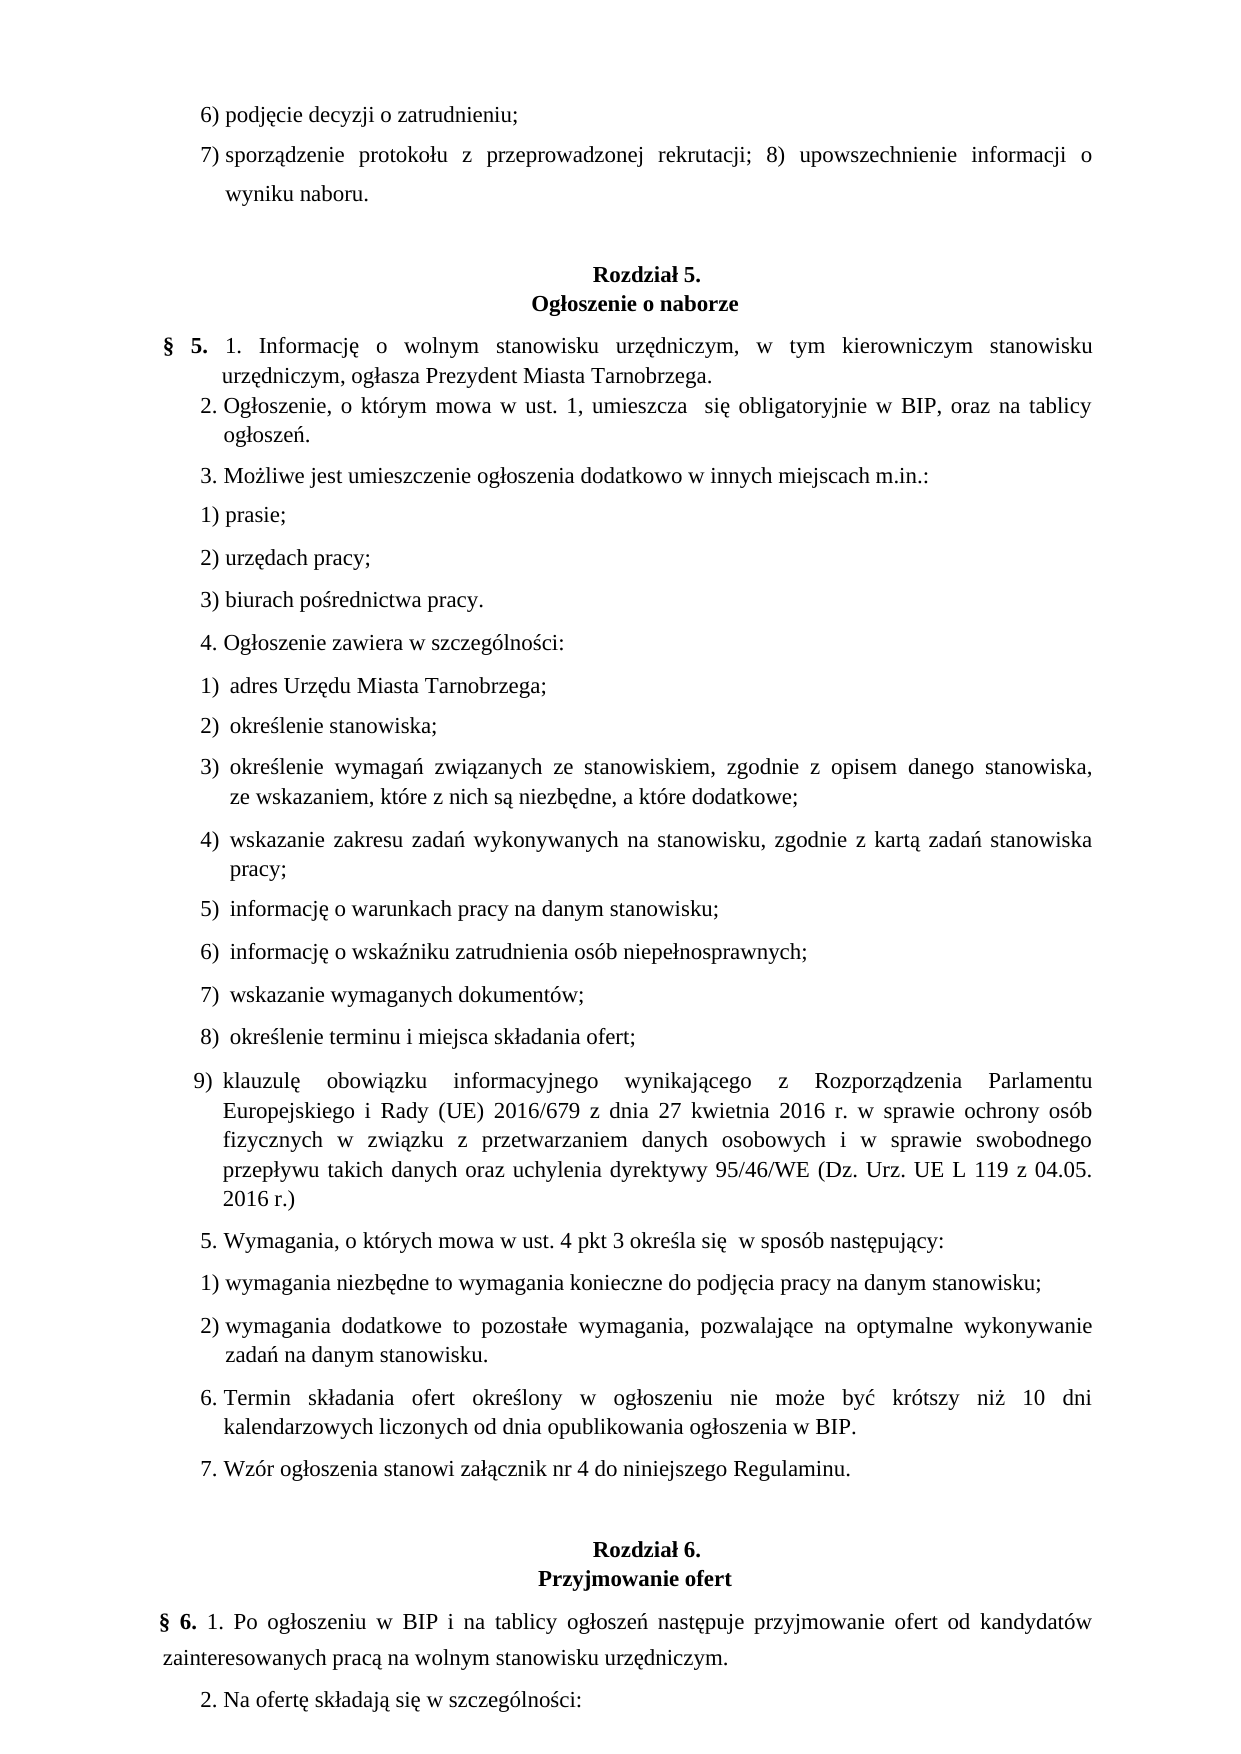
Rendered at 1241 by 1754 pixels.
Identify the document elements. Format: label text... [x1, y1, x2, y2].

list informację o wskaźniku zatrudnienia osób niepełnosprawnych; [200, 938, 1094, 964]
text Rozdział 5. [185, 261, 1108, 287]
list sporządzenie protokołu z przeprowadzonej rekrutacji; 8) upowszechnienie informacji o wyniku naboru. [200, 142, 1094, 206]
list wymagania dodatkowe to pozostałe wymagania, pozwalające na optymalne wykonywanie zadań na danym stanowisku. [200, 1312, 1094, 1368]
list wymagania niezbędne to wymagania konieczne do podjęcia pracy na danym stanowisku; [200, 1269, 1094, 1296]
list Wzór ogłoszenia stanowi załącznik nr 4 do niniejszego Regulaminu. [200, 1455, 1094, 1481]
list adres Urzędu Miasta Tarnobrzega; [200, 672, 1094, 698]
text Rozdział 6. [185, 1536, 1108, 1563]
list Termin składania ofert określony w ogłoszeniu nie może być krótszy niż 10 dni kalendarzowych liczonych od dnia opublikowania ogłoszenia w BIP. [200, 1384, 1094, 1440]
list wskazanie wymaganych dokumentów; [200, 981, 1094, 1007]
list podjęcie decyzji o zatrudnieniu; [200, 101, 1094, 127]
text 2. Na ofertę składają się w szczególności: [200, 1687, 1094, 1713]
text Przyjmowanie ofert [163, 1565, 1094, 1592]
list urzędach pracy; [200, 544, 1094, 570]
list wskazanie zakresu zadań wykonywanych na stanowisku, zgodnie z kartą zadań stanowiska pracy; [200, 826, 1094, 881]
list określenie terminu i miejsca składania ofert; [200, 1023, 1094, 1050]
list Wymagania, o których mowa w ust. 4 pkt 3 określa się w sposób następujący: [200, 1227, 1094, 1254]
list Możliwe jest umieszczenie ogłoszenia dodatkowo w innych miejscach m.in.: [200, 463, 1094, 489]
text Ogłoszenie o naborze [185, 290, 1085, 316]
list klauzulę obowiązku informacyjnego wynikającego z Rozporządzenia Parlamentu Europejskiego i Rady (UE) 2016/679 z dnia 27 kwietnia 2016 r. w sprawie ochrony osób fizycznych w związku z przetwarzaniem danych osobowych i w sprawie swobodnego przepływu takich danych oraz uchylenia dyrektywy 95/46/WE (Dz. Urz. UE L 119 z 04.05. 2016 r.) [193, 1067, 1094, 1212]
text § 5. 1. Informację o wolnym stanowisku urzędniczym, w tym kierowniczym stanowisku urzędniczym, ogłasza Prezydent Miasta Tarnobrzega. [163, 332, 1094, 388]
list prasie; [200, 501, 1094, 528]
list Ogłoszenie, o którym mowa w ust. 1, umieszcza się obligatoryjnie w BIP, oraz na tablicy ogłoszeń. [200, 392, 1094, 448]
text § 6. 1. Po ogłoszeniu w BIP i na tablicy ogłoszeń następuje przyjmowanie ofert od kandydatów zainteresowanych pracą na wolnym stanowisku urzędniczym. [159, 1608, 1094, 1670]
list określenie stanowiska; [200, 712, 1094, 739]
list określenie wymagań związanych ze stanowiskiem, zgodnie z opisem danego stanowiska, ze wskazaniem, które z nich są niezbędne, a które dodatkowe; [200, 753, 1094, 809]
list informację o warunkach pracy na danym stanowisku; [200, 895, 1094, 922]
list Ogłoszenie zawiera w szczególności: [200, 629, 1094, 656]
list biurach pośrednictwa pracy. [200, 586, 1094, 613]
